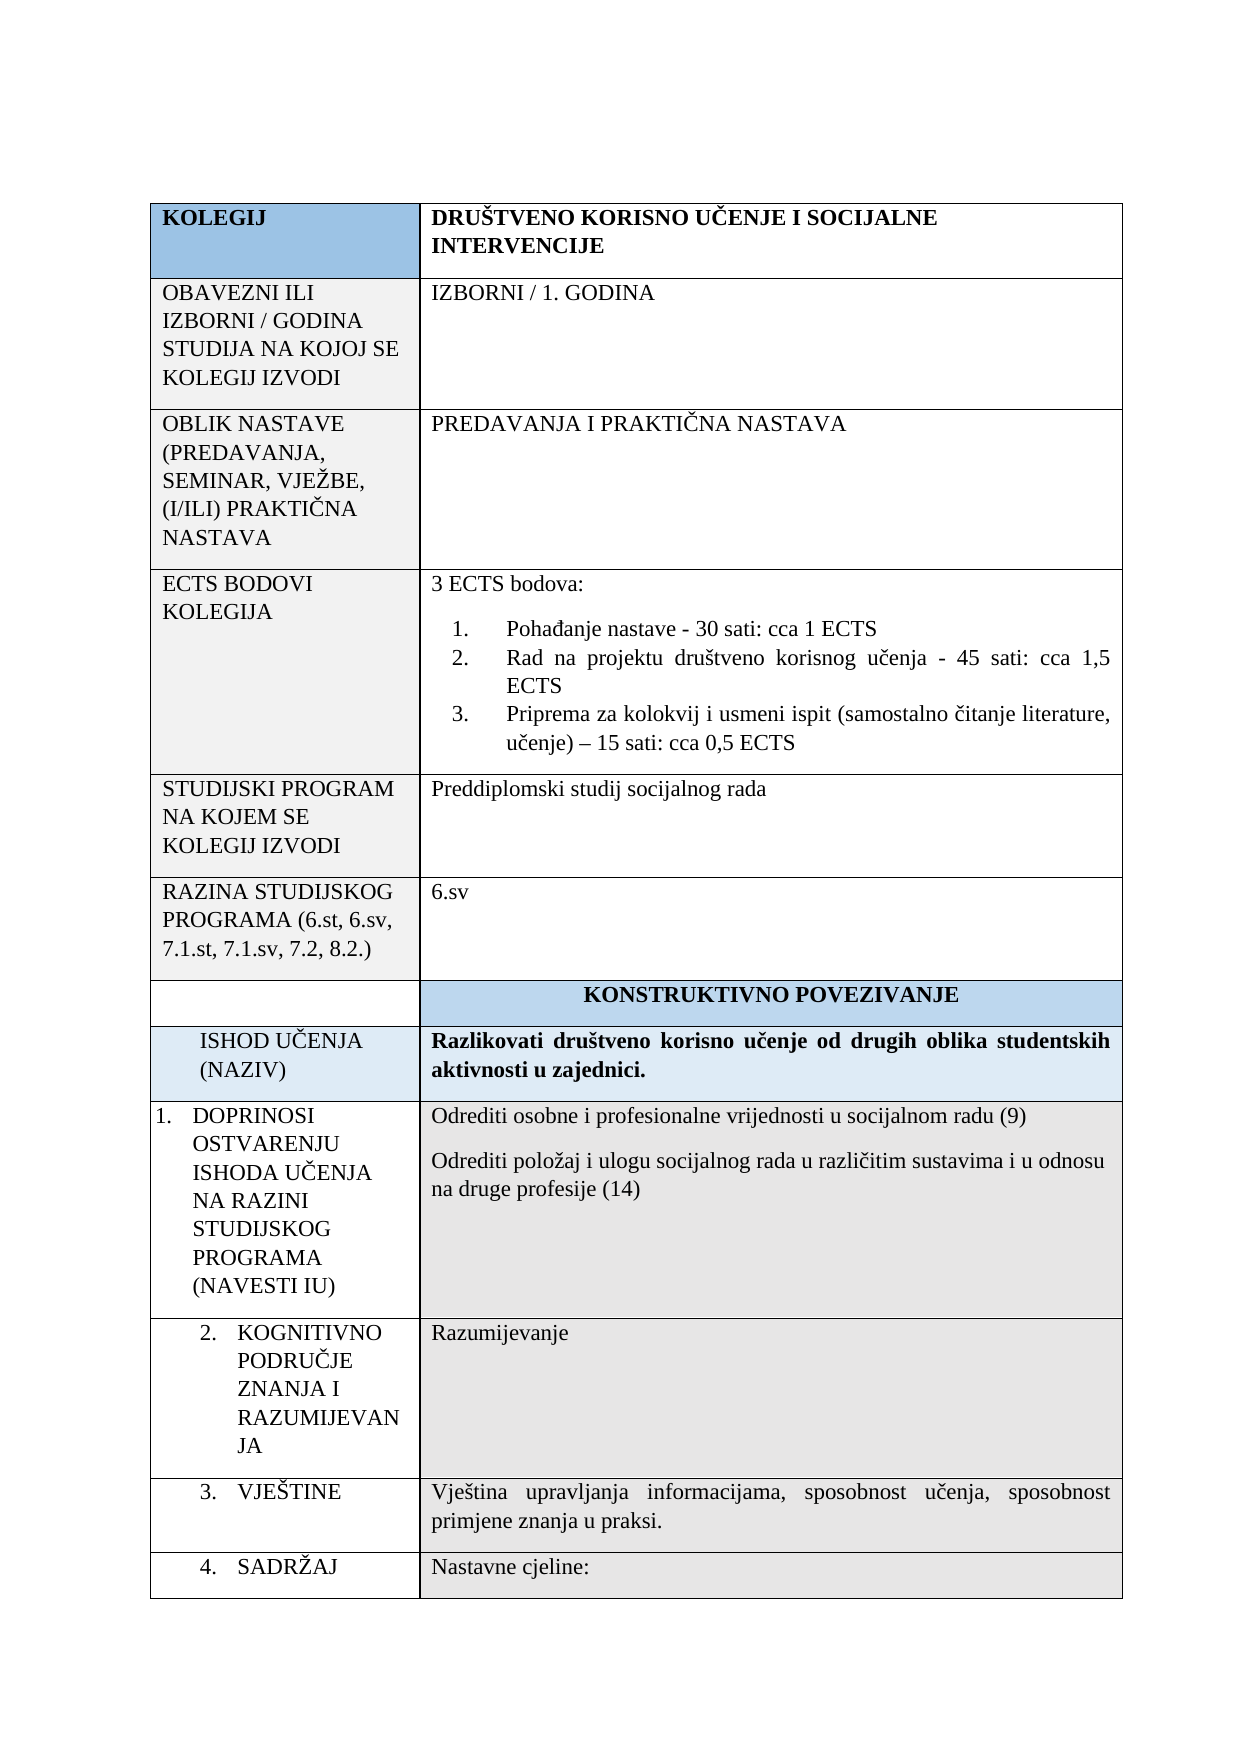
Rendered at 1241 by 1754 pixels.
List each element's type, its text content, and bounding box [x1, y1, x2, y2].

table_cell OBLIK NASTAVE (PREDAVANJA, SEMINAR, VJEŽBE, (I/ILI) PRAKTIČNA NASTAVA [151, 410, 419, 569]
table_cell ISHOD UČENJA (NAZIV) [151, 1027, 419, 1101]
table_cell Razlikovati društveno korisno učenje od drugih oblika studentskih aktivnosti u zajednici. [421, 1027, 1122, 1101]
table_cell 6.sv [421, 878, 1122, 980]
table_cell [151, 981, 419, 1026]
table_cell ECTS BODOVI KOLEGIJA [151, 570, 419, 774]
table_cell 3 ECTS bodova: Pohađanje nastave - 30 sati: cca 1 ECTS Rad na projektu društveno korisnog učenja - 45 sati: cca 1,5 ECTS Priprema za kolokvij i usmeni ispit (samostalno čitanje literature, učenje) – 15 sati: cca 0,5 ECTS [421, 570, 1122, 774]
table_cell Vještina upravljanja informacijama, sposobnost učenja, sposobnost primjene znanja u praksi. [421, 1479, 1122, 1552]
table_cell DOPRINOSI OSTVARENJU ISHODA UČENJA NA RAZINI STUDIJSKOG PROGRAMA (NAVESTI IU) [151, 1102, 419, 1317]
table_cell PREDAVANJA I PRAKTIČNA NASTAVA [421, 410, 1122, 569]
table_cell OBAVEZNI ILI IZBORNI / GODINA STUDIJA NA KOJOJ SE KOLEGIJ IZVODI [151, 279, 419, 409]
table_cell STUDIJSKI PROGRAM NA KOJEM SE KOLEGIJ IZVODI [151, 775, 419, 877]
table_cell Preddiplomski studij socijalnog rada [421, 775, 1122, 877]
table_cell KOGNITIVNO PODRUČJE ZNANJA I RAZUMIJEVANJA [151, 1319, 419, 1477]
table_header KOLEGIJ [151, 204, 419, 278]
table_header DRUŠTVENO KORISNO UČENJE I SOCIJALNE INTERVENCIJE [421, 204, 1122, 278]
table_cell SADRŽAJ UČENJA [151, 1553, 419, 1598]
table_cell VJEŠTINE [151, 1479, 419, 1552]
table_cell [421, 1553, 1122, 1598]
table_cell IZBORNI / 1. GODINA [421, 279, 1122, 409]
table_cell KONSTRUKTIVNO POVEZIVANJE [421, 981, 1122, 1026]
table_cell Razumijevanje [421, 1319, 1122, 1477]
table_cell RAZINA STUDIJSKOG PROGRAMA (6.st, 6.sv, 7.1.st, 7.1.sv, 7.2, 8.2.) [151, 878, 419, 980]
